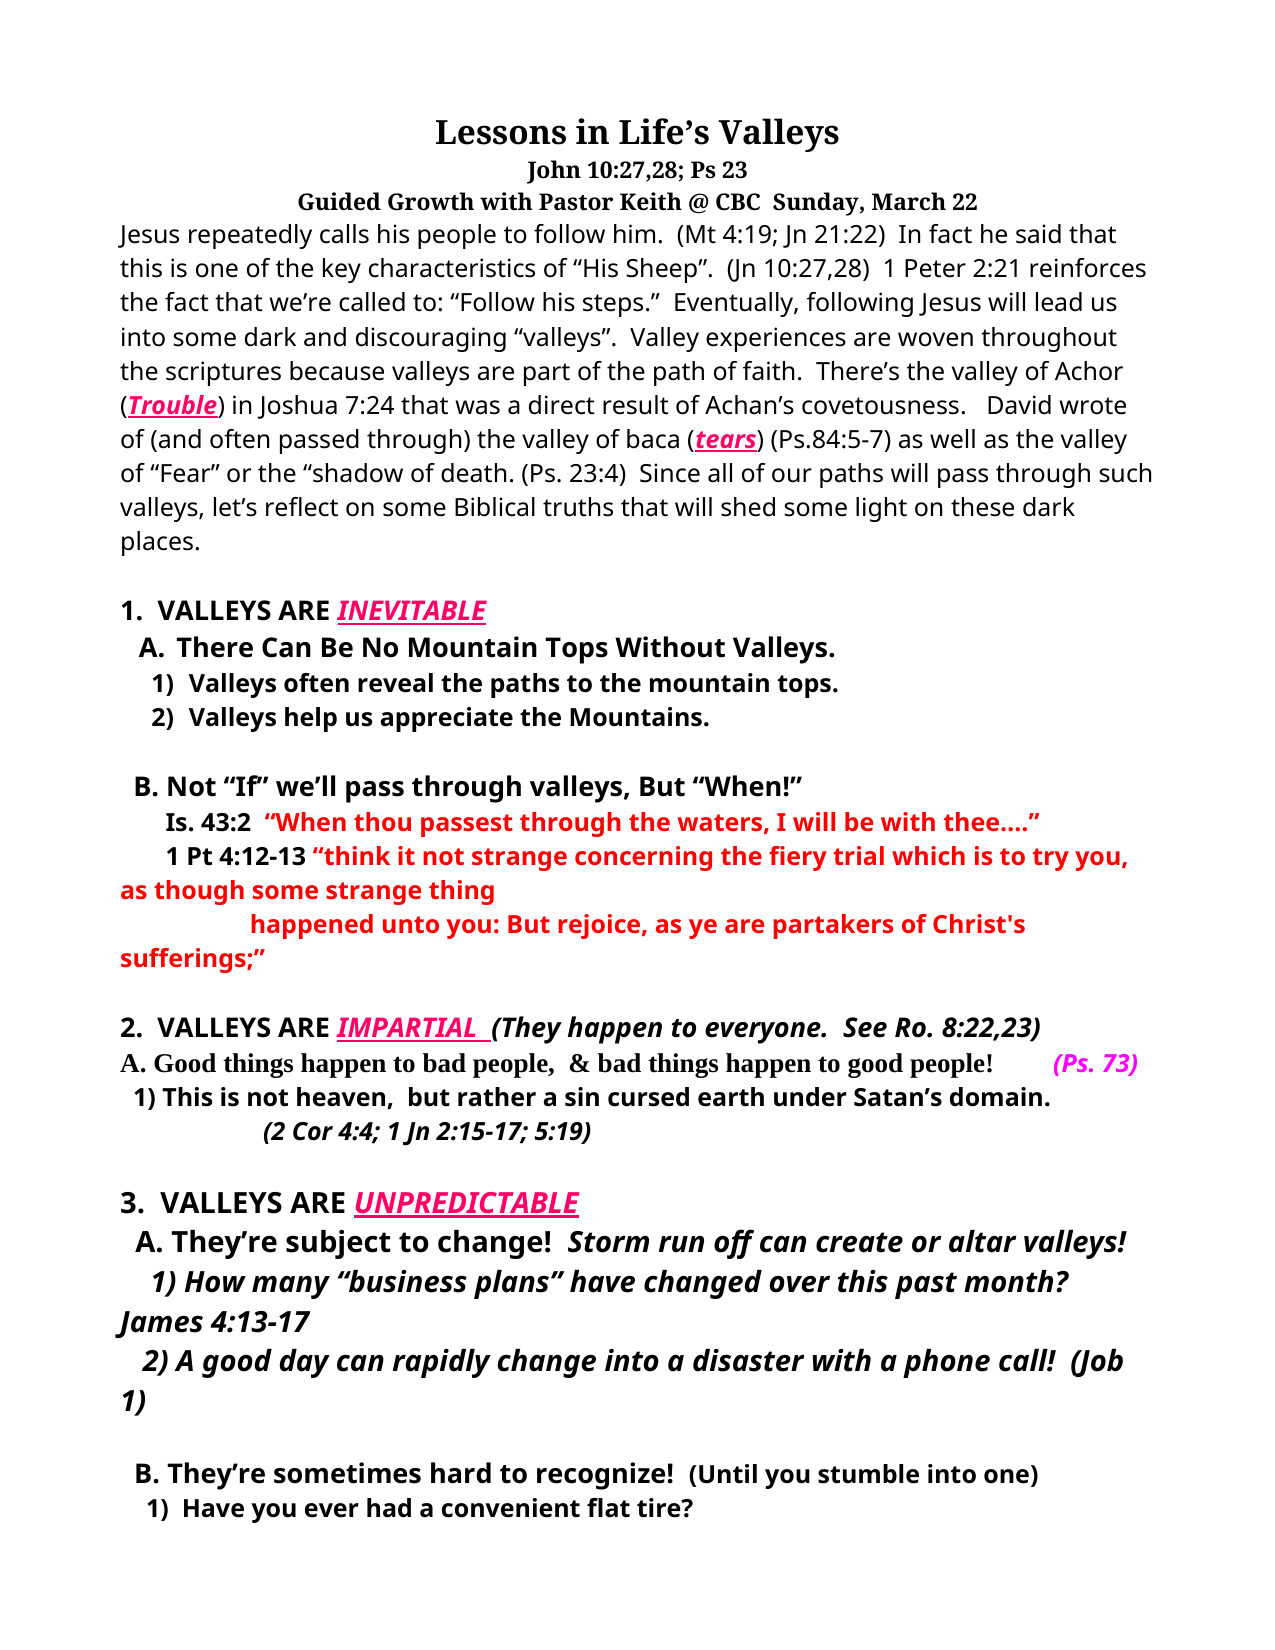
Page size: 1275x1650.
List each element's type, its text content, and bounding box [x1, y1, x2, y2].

text Lessons in Life’s Valleys [120, 109, 1155, 154]
text happened unto you: But rejoice, as ye are partakers of Christ's sufferings;” [120, 907, 1155, 975]
text A. They’re subject to change! Storm run off can create or altar valleys! [120, 1222, 1155, 1261]
text 1) How many “business plans” have changed over this past month? James 4:13-17 [120, 1261, 1155, 1341]
text 3. VALLEYS ARE UNPREDICTABLE [120, 1182, 1155, 1222]
text 2) A good day can rapidly change into a disaster with a phone call! (Job 1) [120, 1341, 1155, 1420]
list There Can Be No Mountain Tops Without Valleys. [139, 628, 1155, 665]
text 1) Have you ever had a convenient flat tire? [120, 1491, 1155, 1525]
text (2 Cor 4:4; 1 Jn 2:15-17; 5:19) [120, 1114, 1155, 1148]
list Valleys help us appreciate the Mountains. [151, 699, 1155, 733]
text B. Not “If” we’ll pass through valleys, But “When!” [120, 768, 1155, 804]
text John 10:27,28; Ps 23 [120, 154, 1155, 186]
text Is. 43:2 “When thou passest through the waters, I will be with thee….” [120, 804, 1155, 838]
list VALLEYS ARE INEVITABLE [120, 592, 1155, 628]
text B. They’re sometimes hard to recognize! (Until you stumble into one) [120, 1454, 1155, 1491]
text 2. VALLEYS ARE IMPARTIAL (They happen to everyone. See Ro. 8:22,23) [120, 1009, 1155, 1046]
text 1) This is not heaven, but rather a sin cursed earth under Satan’s domain. [120, 1080, 1155, 1114]
text A. Good things happen to bad people, & bad things happen to good people! (Ps. 73) [120, 1046, 1155, 1080]
text Jesus repeatedly calls his people to follow him. (Mt 4:19; Jn 21:22) In fact he said that this is one of the key characteristics of “His Sheep”. (Jn 10:27,28) 1 Peter 2:21 reinforces the fact that we’re called to: “Follow his steps.” Eventually, following Jesus will lead us into some dark and discouraging “valleys”. Valley experiences are woven throughout the scriptures because valleys are part of the path of faith. There’s the valley of Achor (Trouble) in Joshua 7:24 that was a direct result of Achan’s covetousness. David wrote of (and often passed through) the valley of baca (tears) (Ps.84:5-7) as well as the valley of “Fear” or the “shadow of death. (Ps. 23:4) Since all of our paths will pass through such valleys, let’s reflect on some Biblical truths that will shed some light on these dark places. [120, 217, 1155, 558]
list Valleys often reveal the paths to the mountain tops. [151, 665, 1155, 699]
text 1 Pt 4:12-13 “think it not strange concerning the fiery trial which is to try you, as though some strange thing [120, 838, 1155, 907]
text Guided Growth with Pastor Keith @ CBC Sunday, March 22 [120, 186, 1155, 217]
